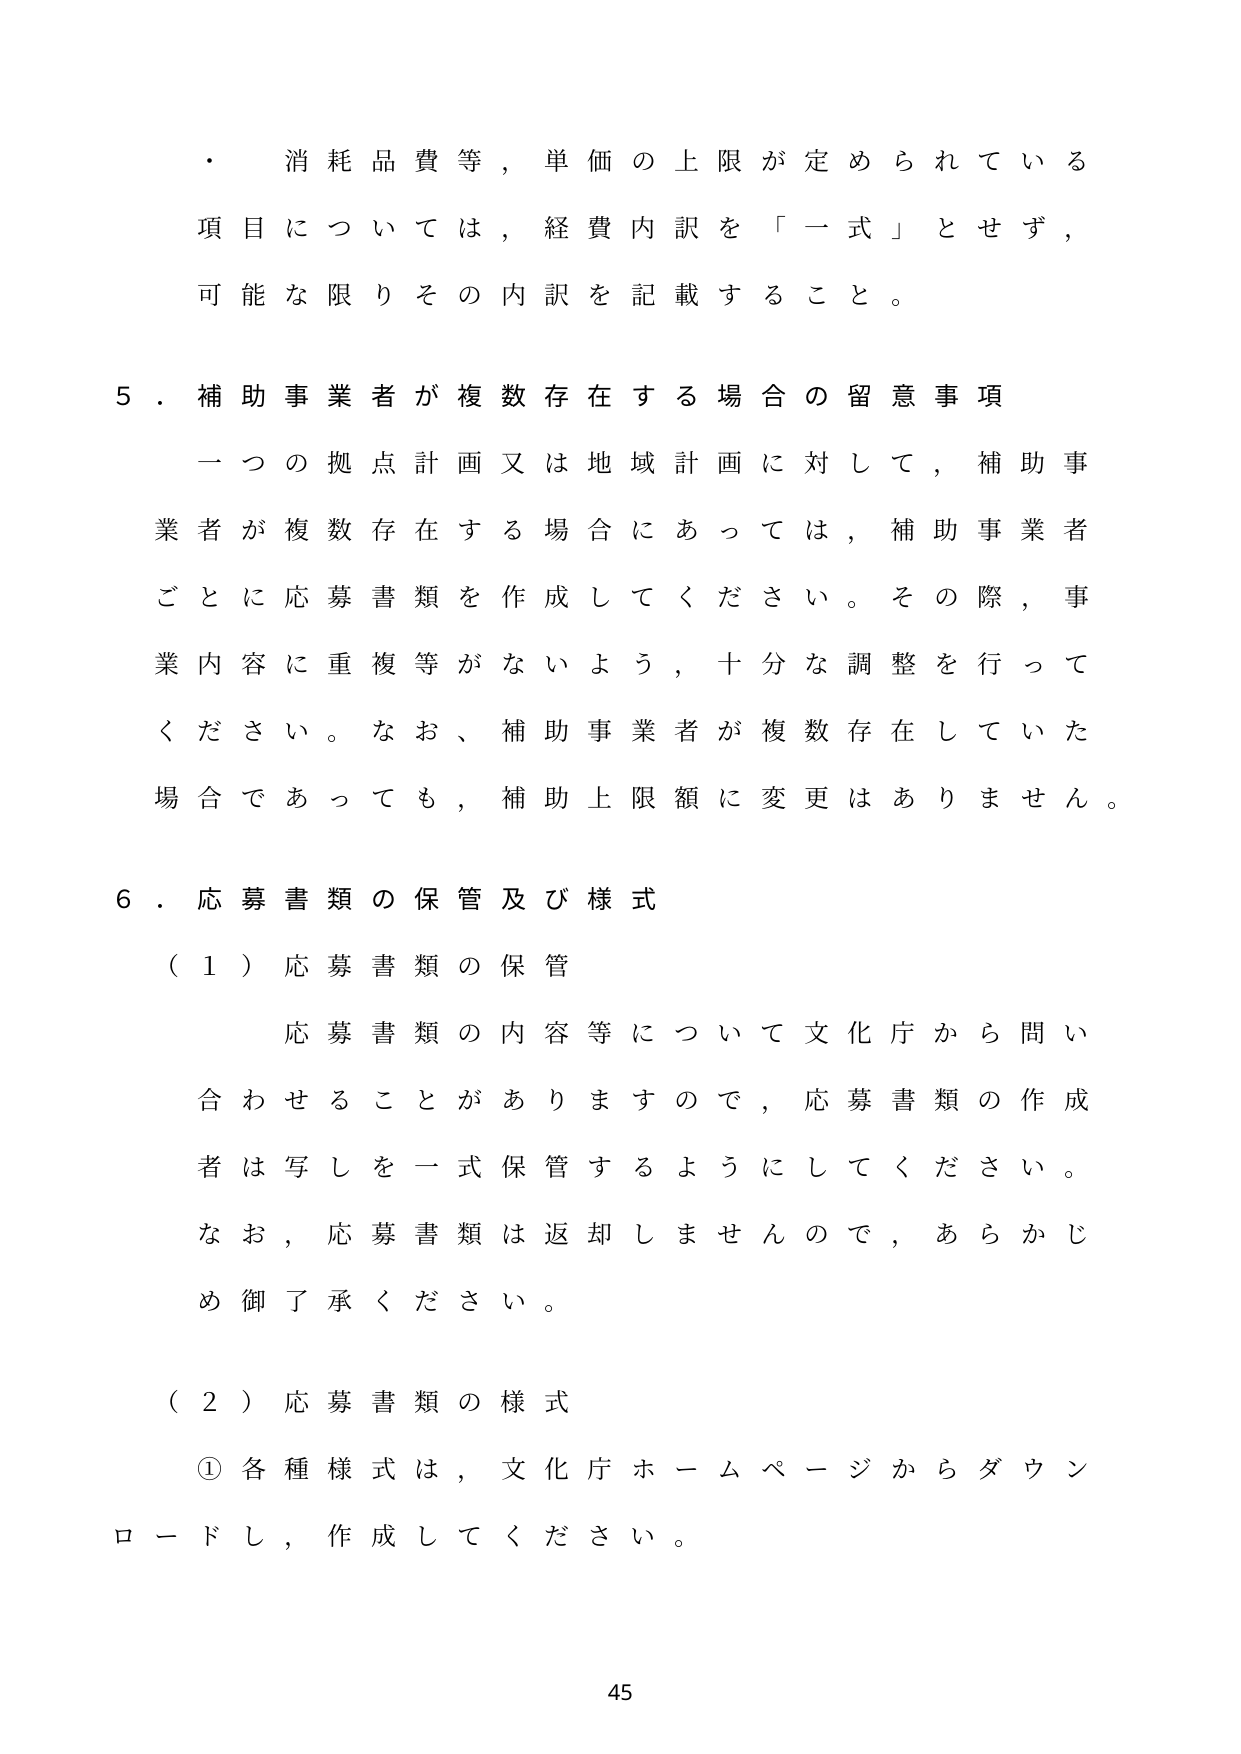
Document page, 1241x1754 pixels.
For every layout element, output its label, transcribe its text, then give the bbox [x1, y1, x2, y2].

text ５．補助事業者が複数存在する場合の留意事項 [111, 361, 1129, 428]
text ・ 消耗品費等，単価の上限が定められている項目については，経費内訳を「一式」とせず，可能な限りその内訳を記載すること。 [111, 126, 1129, 327]
text 一つの拠点計画又は地域計画に対して，補助事業者が複数存在する場合にあっては，補助事業者ごとに応募書類を作成してください。その際，事業内容に重複等がないよう，十分な調整を行ってください。なお、補助事業者が複数存在していた場合であっても，補助上限額に変更はありません。 [111, 428, 1129, 830]
text ６．応募書類の保管及び様式 [111, 864, 1129, 931]
text 応募書類の内容等について文化庁から問い合わせることがありますので，応募書類の作成者は写しを一式保管するようにしてください。なお，応募書類は返却しませんので，あらかじめ御了承ください。 [111, 998, 1129, 1333]
text （２）応募書類の様式 [111, 1367, 1129, 1434]
text ①各種様式は，文化庁ホームページからダウンロードし，作成してください。 [111, 1434, 1129, 1568]
text （１）応募書類の保管 [111, 931, 1129, 998]
